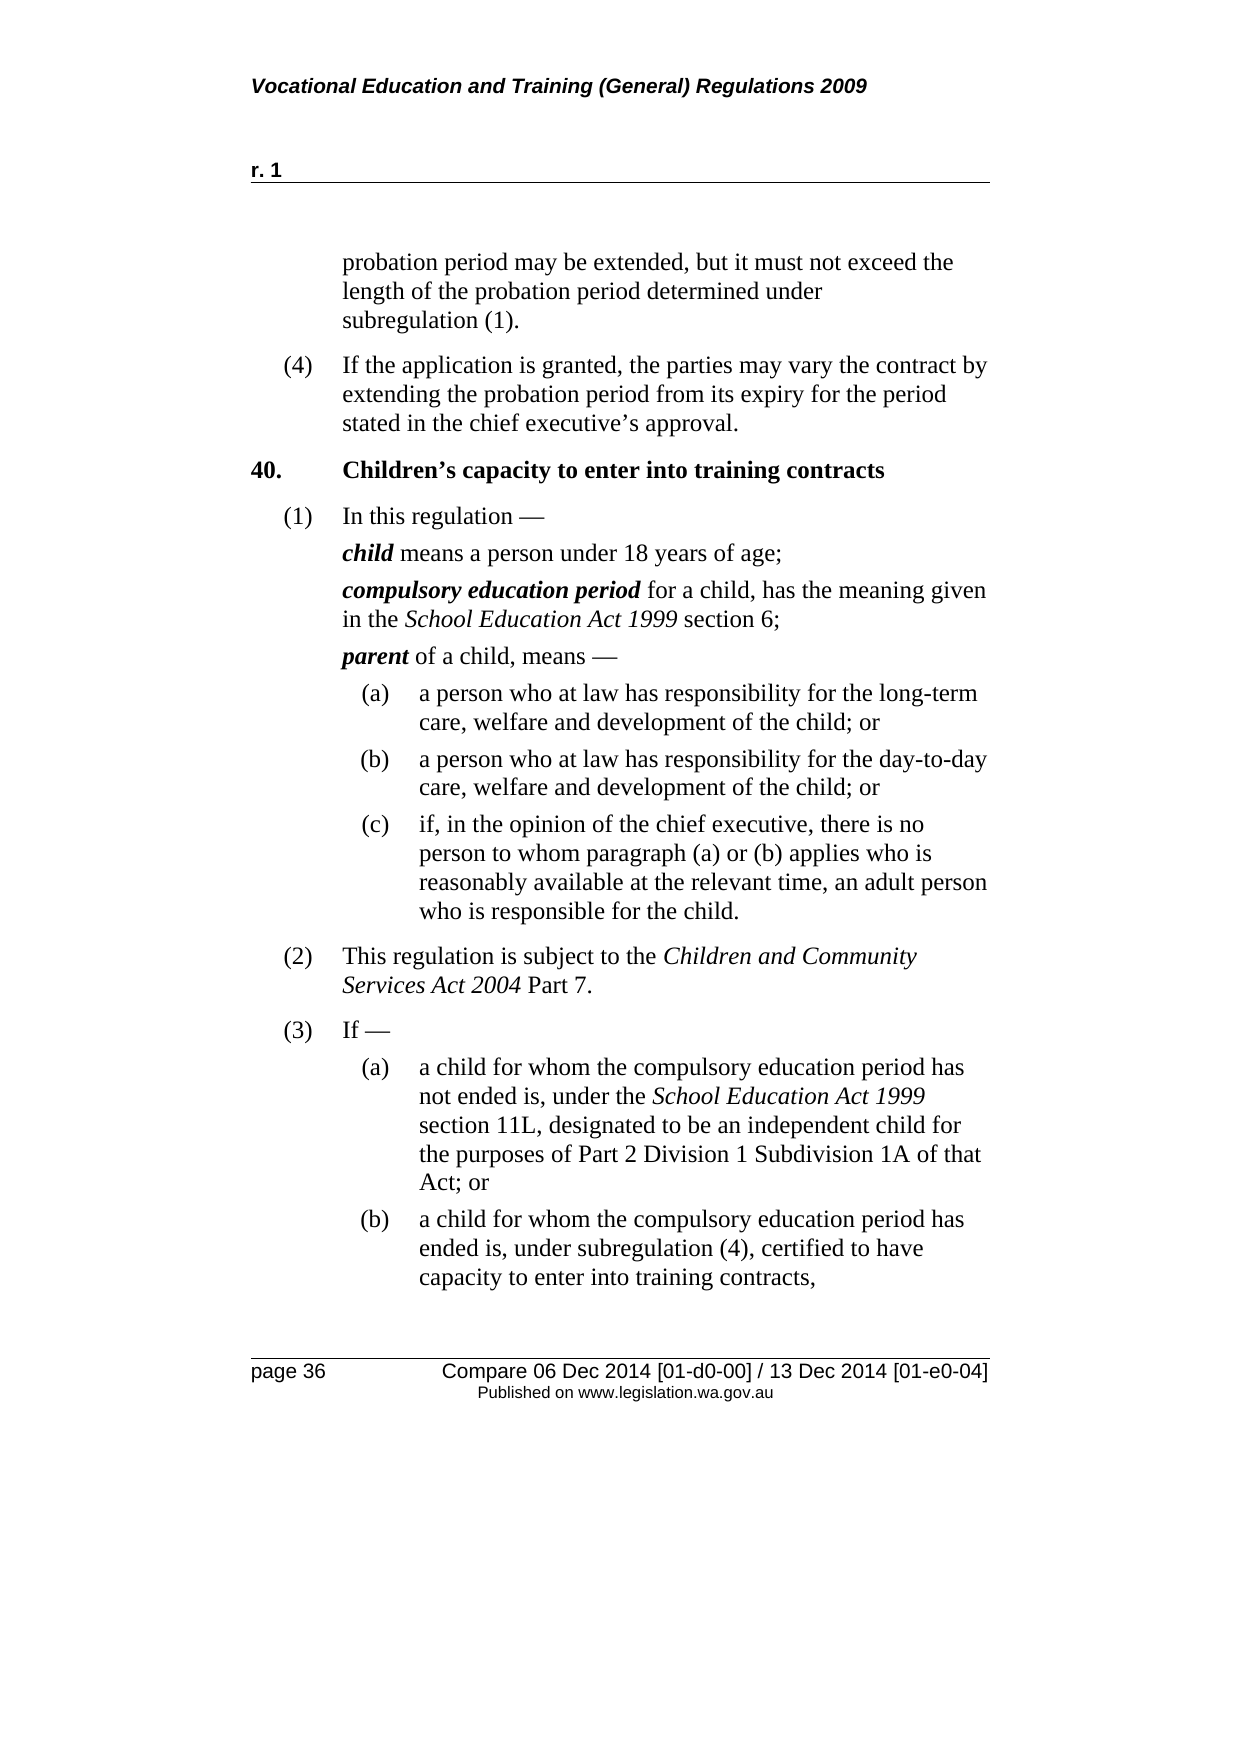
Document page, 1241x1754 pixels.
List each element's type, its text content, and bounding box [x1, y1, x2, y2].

text (4) If the application is granted, the parties may vary the contract by extending the probation period from its expiry for the period stated in the chief executive’s approval. [251, 350, 990, 437]
text (a) a person who at law has responsibility for the long-term care, welfare and development of the child; or [251, 678, 990, 735]
text compulsory education period for a child, has the meaning given in the School Education Act 1999 section 6; [251, 575, 990, 632]
text (3) If — [251, 1015, 990, 1044]
text (2) This regulation is subject to the Children and Community Services Act 2004 Part 7. [251, 941, 990, 999]
text child means a person under 18 years of age; [251, 538, 990, 567]
text (b) a person who at law has responsibility for the day-to-day care, welfare and development of the child; or [251, 744, 990, 801]
text (c) if, in the opinion of the chief executive, there is no person to whom paragraph (a) or (b) applies who is reasonably available at the relevant time, an adult person who is responsible for the child. [251, 809, 990, 924]
text (a) a child for whom the compulsory education period has not ended is, under the School Education Act 1999 section 11L, designated to be an independent child for the purposes of Part 2 Division 1 Subdivision 1A of that Act; or [251, 1052, 990, 1196]
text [251, 247, 990, 334]
subtitle 40. Children’s capacity to enter into training contracts [251, 455, 990, 484]
text parent of a child, means — [251, 641, 990, 669]
text (1) In this regulation — [251, 501, 990, 529]
text (b) a child for whom the compulsory education period has ended is, under subregulation (4), certified to have capacity to enter into training contracts, [251, 1204, 990, 1291]
